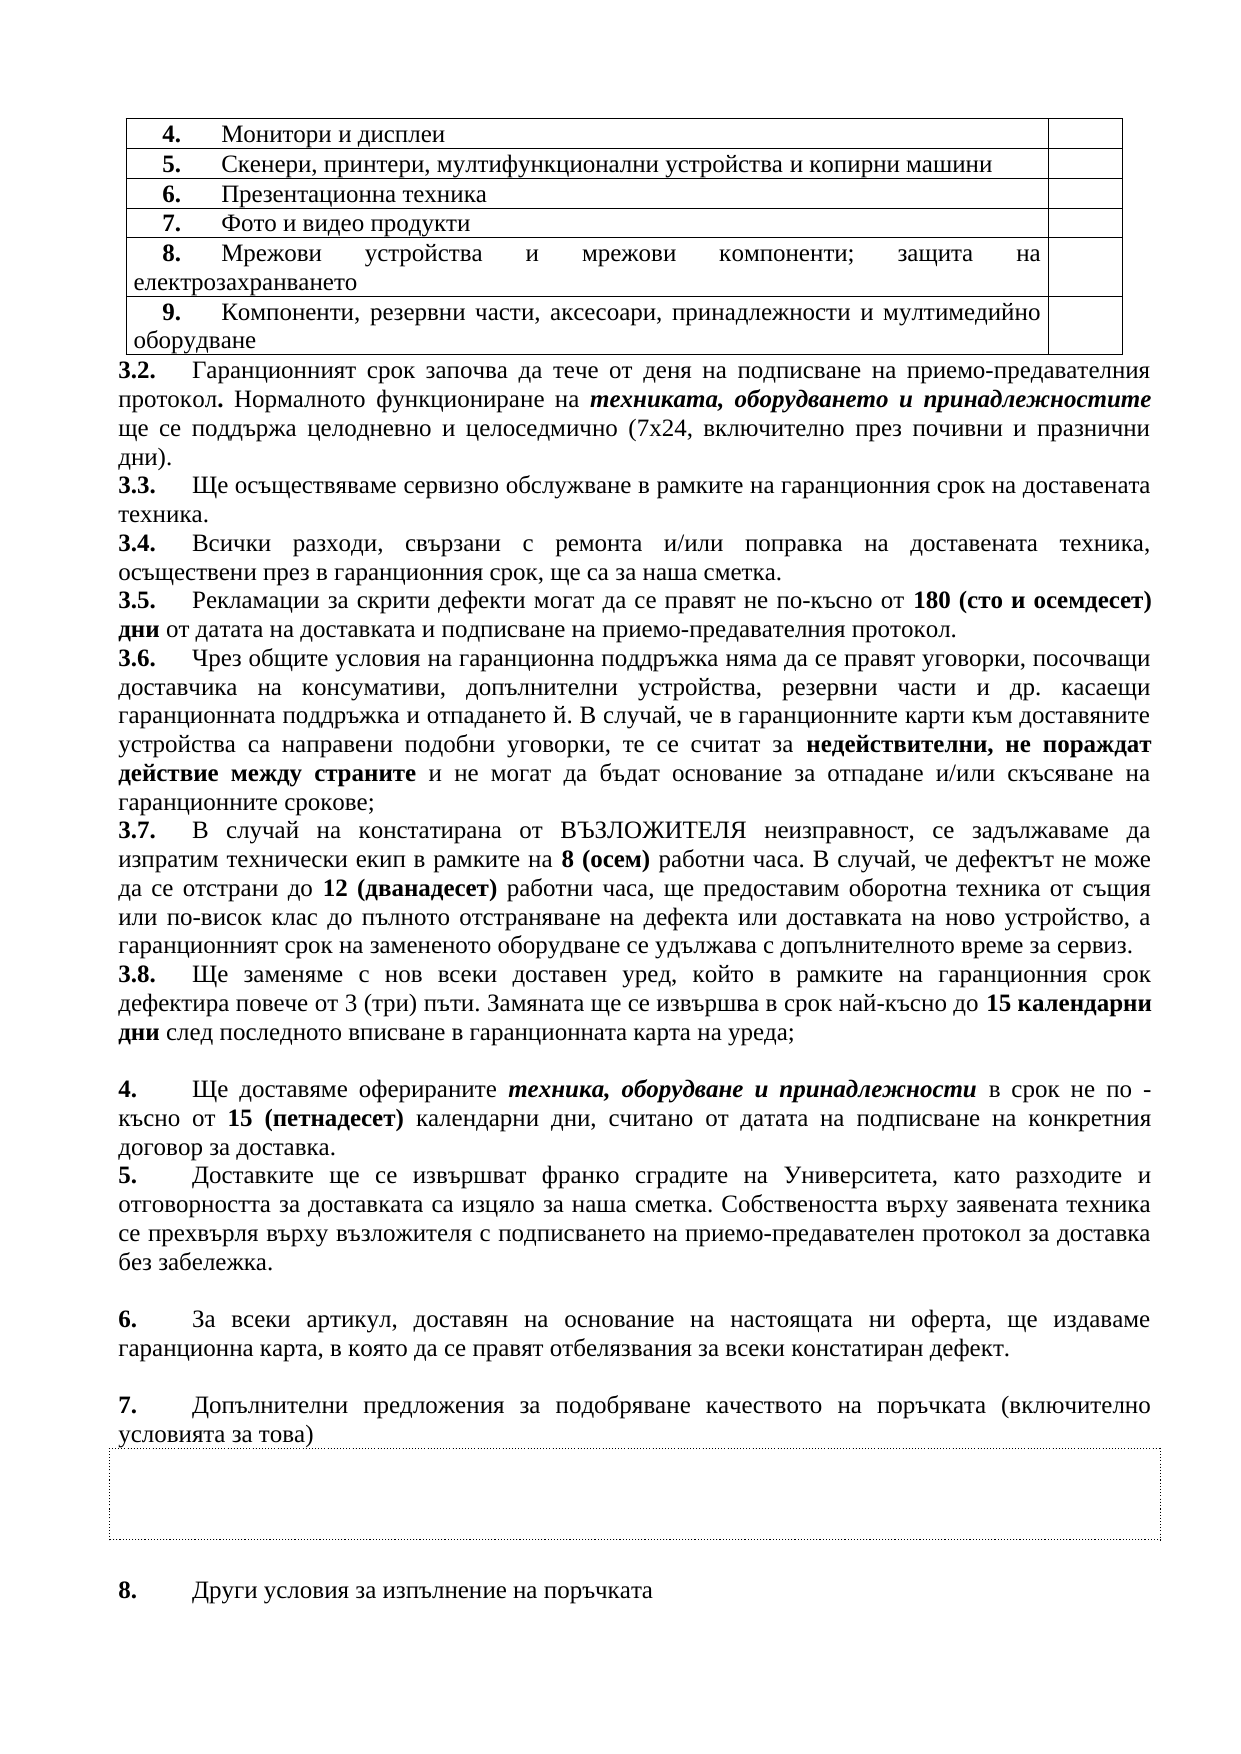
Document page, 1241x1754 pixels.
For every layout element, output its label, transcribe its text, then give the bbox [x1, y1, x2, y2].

table_cell [1049, 119, 1122, 148]
table_cell [1049, 297, 1122, 354]
list Ще осъществяваме сервизно обслужване в рамките на гаранционния срок на доставената техника. [118, 470, 1152, 528]
list Рекламации за скрити дефекти могат да се правят не по-късно от 180 (сто и осемдесет) дни от датата на доставката и подписване на приемо-предавателния протокол. [118, 585, 1152, 643]
table_cell Монитори и дисплеи [127, 119, 1048, 148]
table_cell [1049, 179, 1122, 207]
table_cell Презентационна техника [127, 179, 1048, 207]
table_cell [1049, 238, 1122, 296]
list Ще заменяме с нов всеки доставен уред, който в рамките на гаранционния срок дефектира повече от 3 (три) пъти. Замяната ще се извършва в срок най-късно до 15 календарни дни след последното вписване в гаранционната карта на уреда; [118, 959, 1152, 1045]
table_cell Фото и видео продукти [127, 209, 1048, 237]
table_cell Компоненти, резервни части, аксесоари, принадлежности и мултимедийно оборудване [127, 297, 1048, 354]
list В случай на констатирана от ВЪЗЛОЖИТЕЛЯ неизправност, се задължаваме да изпратим технически екип в рамките на 8 (осем) работни часа. В случай, че дефектът не може да се отстрани до 12 (дванадесет) работни часа, ще предоставим оборотна техника от същия или по-висок клас до пълното отстраняване на дефекта или доставката на ново устройство, а гаранционният срок на замененото оборудване се удължава с допълнителното време за сервиз. [118, 815, 1152, 959]
list Гаранционният срок започва да тече от деня на подписване на приемо-предавателния протокол. Нормалното функциониране на техниката, оборудването и принадлежностите ще се поддържа целодневно и целоседмично (7х24, включително през почивни и празнични дни). [118, 355, 1152, 470]
list Доставките ще се извършват франко сградите на Университета, като разходите и отговорността за доставката са изцяло за наша сметка. Собствеността върху заявената техника се прехвърля върху възложителя с подписването на приемо-предавателен протокол за доставка без забележка. [118, 1160, 1152, 1275]
table_cell [1049, 209, 1122, 237]
list Други условия за изпълнение на поръчката [118, 1575, 1152, 1604]
list Ще доставяме оферираните техника, оборудване и принадлежности в срок не по - късно от 15 (петнадесет) календарни дни, считано от датата на подписване на конкретния договор за доставка. [118, 1074, 1152, 1160]
table_cell Скенери, принтери, мултифункционални устройства и копирни машини [127, 149, 1048, 178]
table_cell [1049, 149, 1122, 178]
list За всеки артикул, доставян на основание на настоящата ни оферта, ще издаваме гаранционна карта, в която да се правят отбелязвания за всеки констатиран дефект. [118, 1304, 1152, 1362]
table_cell Мрежови устройства и мрежови компоненти; защита на електрозахранването [127, 238, 1048, 296]
list Допълнителни предложения за подобряване качеството на поръчката (включително условията за това) [118, 1390, 1152, 1448]
list Чрез общите условия на гаранционна поддръжка няма да се правят уговорки, посочващи доставчика на консумативи, допълнителни устройства, резервни части и др. касаещи гаранционната поддръжка и отпадането й. В случай, че в гаранционните карти към доставяните устройства са направени подобни уговорки, те се считат за недействителни, не пораждат действие между страните и не могат да бъдат основание за отпадане и/или скъсяване на гаранционните срокове; [118, 643, 1152, 815]
list Всички разходи, свързани с ремонта и/или поправка на доставената техника, осъществени през в гаранционния срок, ще са за наша сметка. [118, 528, 1152, 585]
